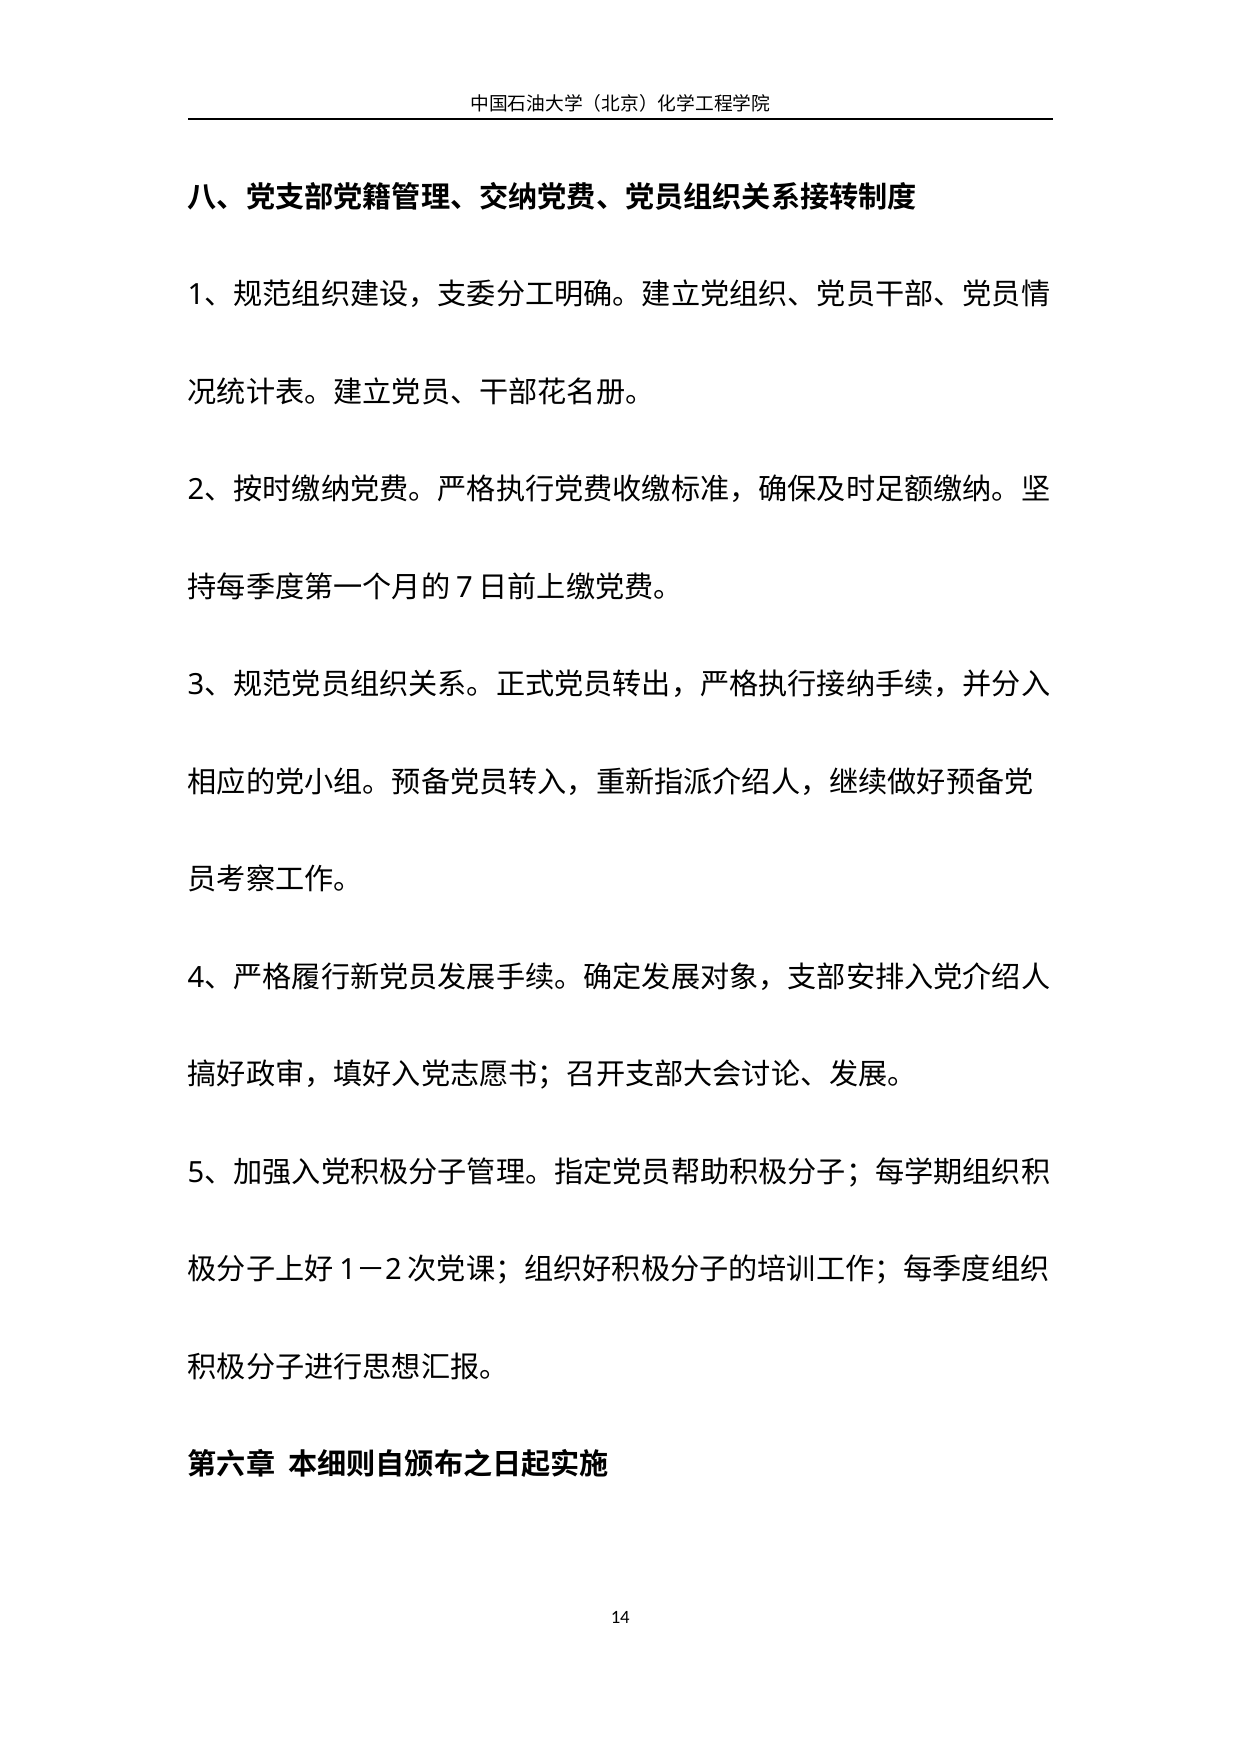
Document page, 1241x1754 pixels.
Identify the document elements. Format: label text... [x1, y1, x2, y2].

text 八、党支部党籍管理、交纳党费、党员组织关系接转制度 1、规范组织建设，支委分工明确。建立党组织、党员干部、党员情况统计表。建立党员、干部花名册。 2、按时缴纳党费。严格执行党费收缴标准，确保及时足额缴纳。坚持每季度第一个月的7日前上缴党费。 3、规范党员组织关系。正式党员转出，严格执行接纳手续，并分入相应的党小组。预备党员转入，重新指派介绍人，继续做好预备党员考察工作。 4、严格履行新党员发展手续。确定发展对象，支部安排入党介绍人搞好政审，填好入党志愿书；召开支部大会讨论、发展。 5、加强入党积极分子管理。指定党员帮助积极分子；每学期组织积极分子上好1－2次党课；组织好积极分子的培训工作；每季度组织积极分子进行思想汇报。 第六章 本细则自颁布之日起实施 [187, 162, 1053, 1494]
